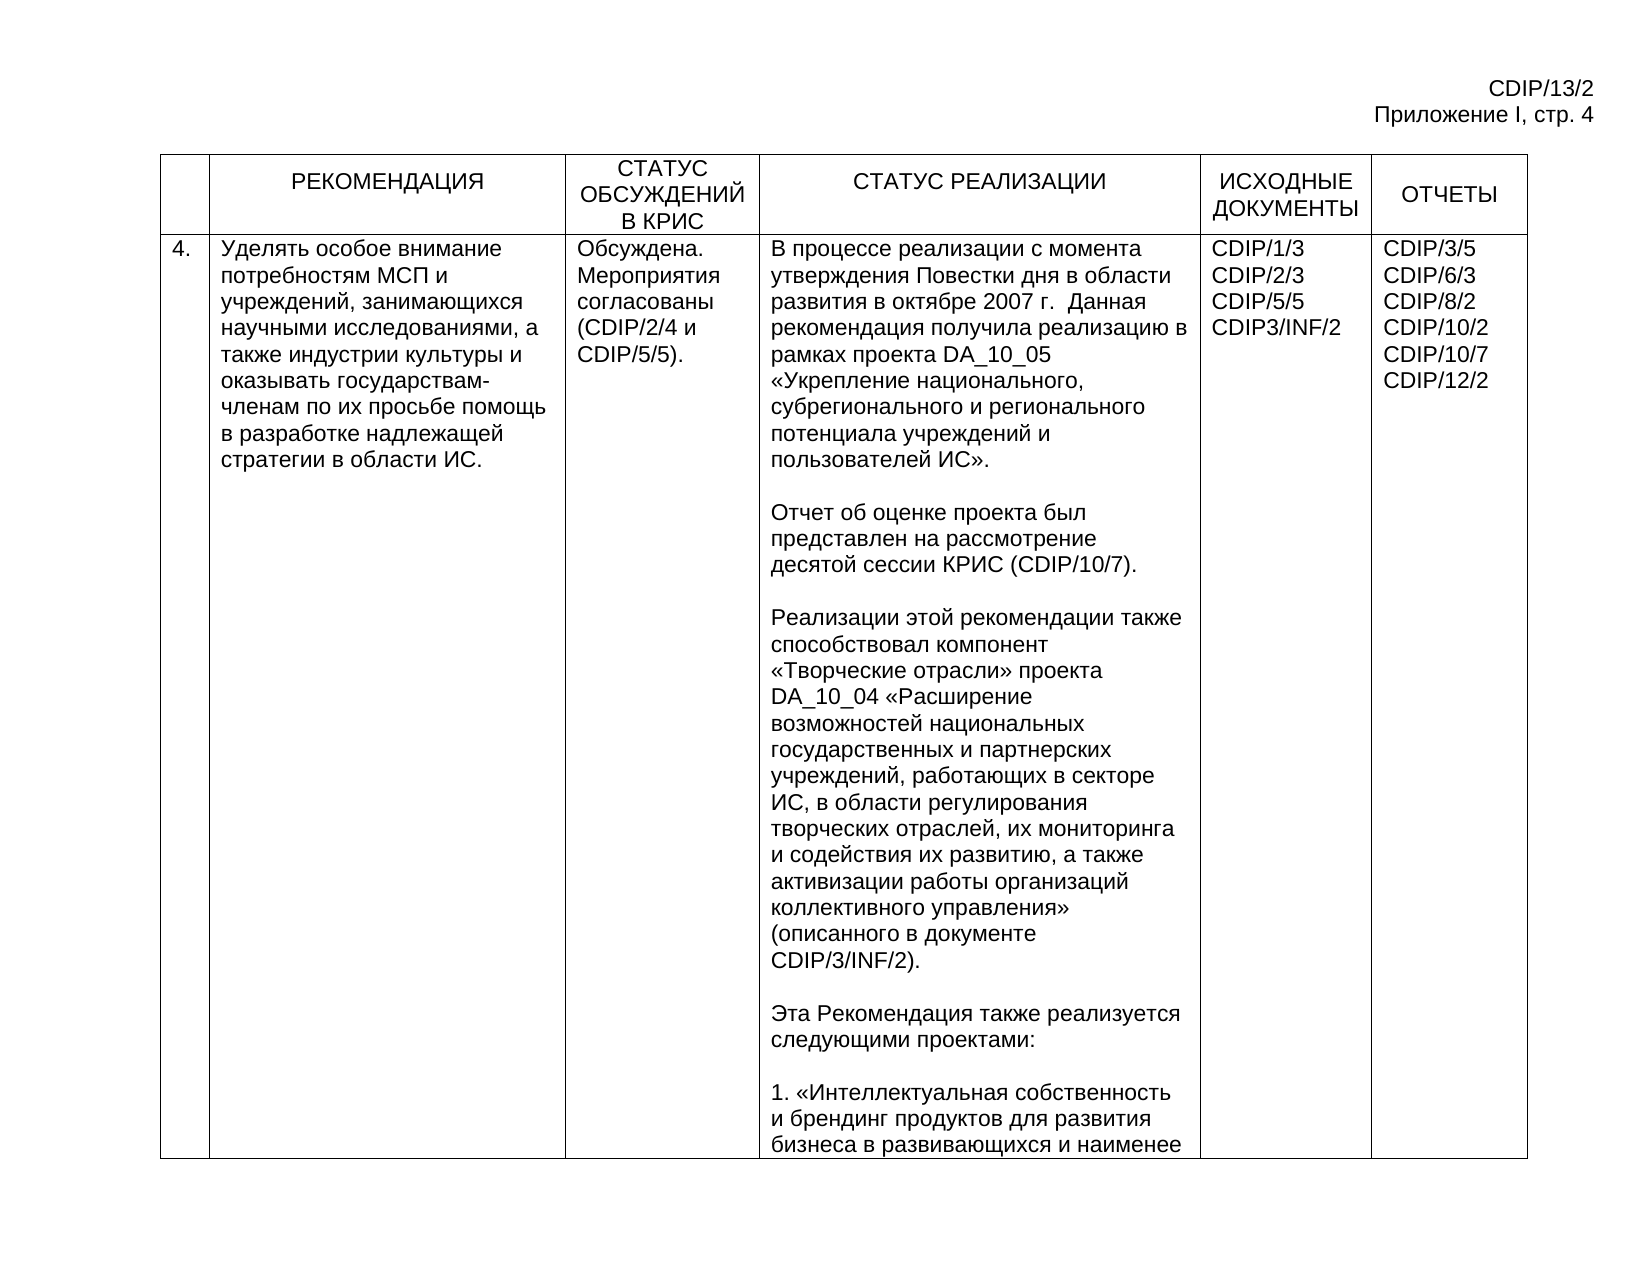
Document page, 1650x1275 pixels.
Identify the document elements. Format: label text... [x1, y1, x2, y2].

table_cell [210, 235, 565, 1158]
table_header ОТЧЕТЫ [1372, 155, 1527, 234]
table_header РЕКОМЕНДАЦИЯ [210, 155, 565, 234]
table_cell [566, 235, 759, 1158]
table_cell [161, 235, 209, 1158]
table_header СТАТУС ОБСУЖДЕНИЙ В КРИС [566, 155, 759, 234]
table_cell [1372, 235, 1527, 1158]
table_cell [760, 235, 1200, 1158]
table_cell CDIP/1/3 CDIP/2/3 CDIP/5/5 CDIP3/INF/2 [1201, 235, 1371, 1158]
table_header СТАТУС РЕАЛИЗАЦИИ [760, 155, 1200, 234]
table_header ИСХОДНЫЕ ДОКУМЕНТЫ [1201, 155, 1371, 234]
table_header [161, 155, 209, 234]
